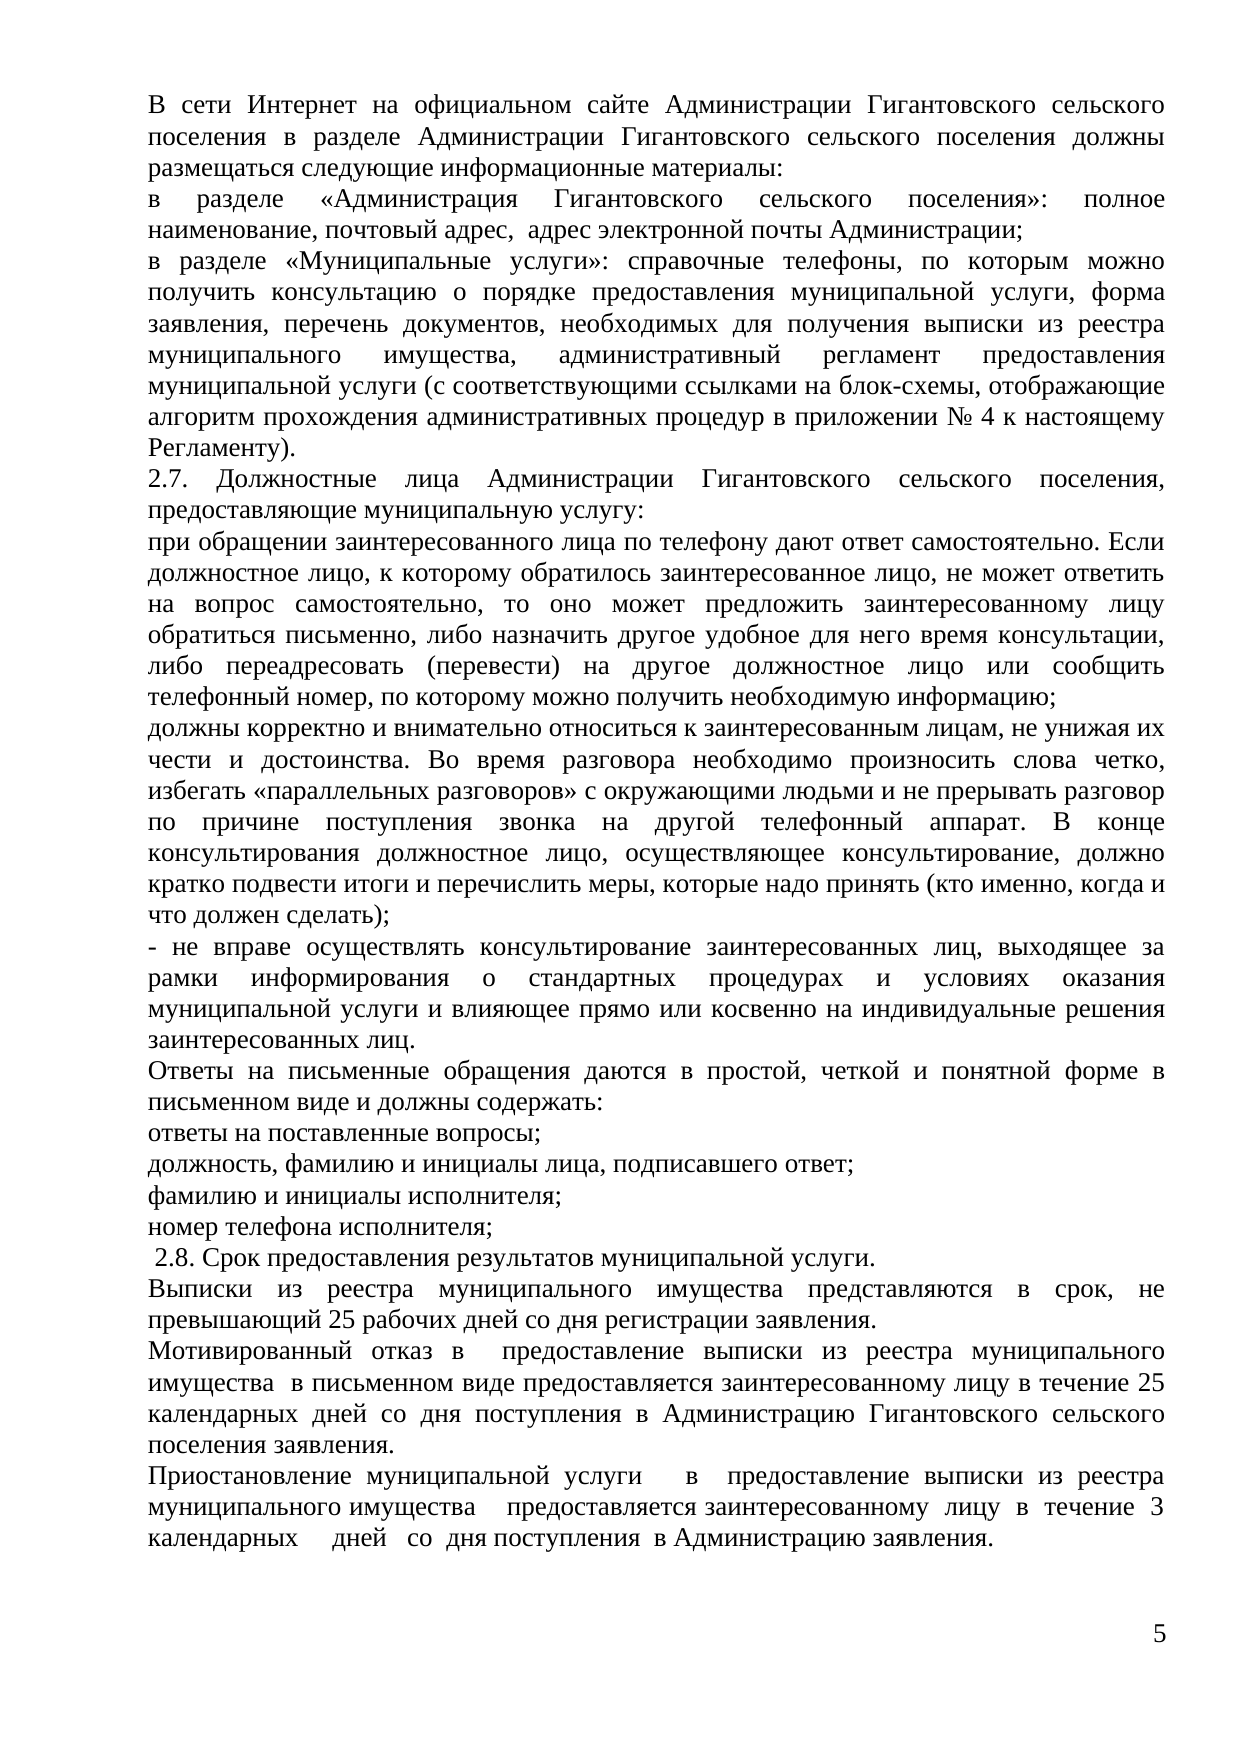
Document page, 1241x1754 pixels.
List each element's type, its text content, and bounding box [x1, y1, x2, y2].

text при обращении заинтересованного лица по телефону дают ответ самостоятельно. Если должностное лицо, к которому обратилось заинтересованное лицо, не может ответить на вопрос самостоятельно, то оно может предложить заинтересованному лицу обратиться письменно, либо назначить другое удобное для него время консультации, либо переадресовать (перевести) на другое должностное лицо или сообщить телефонный номер, по которому можно получить необходимую информацию; [148, 525, 1166, 712]
text в разделе «Администрация Гигантовского сельского поселения»: полное наименование, почтовый адрес, адрес электронной почты Администрации; [148, 182, 1166, 244]
text 2.8. Срок предоставления результатов муниципальной услуги. [148, 1241, 1166, 1272]
text Ответы на письменные обращения даются в простой, четкой и понятной форме в письменном виде и должны содержать: [148, 1054, 1166, 1116]
text должны корректно и внимательно относиться к заинтересованным лицам, не унижая их чести и достоинства. Во время разговора необходимо произносить слова четко, избегать «параллельных разговоров» с окружающими людьми и не прерывать разговор по причине поступления звонка на другой телефонный аппарат. В конце консультирования должностное лицо, осуществляющее консультирование, должно кратко подвести итоги и перечислить меры, которые надо принять (кто именно, когда и что должен сделать); [148, 712, 1166, 929]
text Приостановление муниципальной услуги в предоставление выписки из реестра муниципального имущества предоставляется заинтересованному лицу в течение 3 календарных дней со дня поступления в Администрацию заявления. [148, 1459, 1166, 1552]
text В сети Интернет на официальном сайте Администрации Гигантовского сельского поселения в разделе Администрации Гигантовского сельского поселения должны размещаться следующие информационные материалы: [148, 89, 1166, 182]
text 2.7. Должностные лица Администрации Гигантовского сельского поселения, предоставляющие муниципальную услугу: [148, 462, 1166, 525]
text Мотивированный отказ в предоставление выписки из реестра муниципального имущества в письменном виде предоставляется заинтересованному лицу в течение 25 календарных дней со дня поступления в Администрацию Гигантовского сельского поселения заявления. [148, 1334, 1166, 1459]
text Выписки из реестра муниципального имущества представляются в срок, не превышающий 25 рабочих дней со дня регистрации заявления. [148, 1272, 1166, 1334]
text должность, фамилию и инициалы лица, подписавшего ответ; [148, 1148, 1166, 1179]
text ответы на поставленные вопросы; [148, 1116, 1166, 1148]
text - не вправе осуществлять консультирование заинтересованных лиц, выходящее за рамки информирования о стандартных процедурах и условиях оказания муниципальной услуги и влияющее прямо или косвенно на индивидуальные решения заинтересованных лиц. [148, 929, 1166, 1054]
text номер телефона исполнителя; [148, 1210, 1166, 1241]
text в разделе «Муниципальные услуги»: справочные телефоны, по которым можно получить консультацию о порядке предоставления муниципальной услуги, форма заявления, перечень документов, необходимых для получения выписки из реестра муниципального имущества, административный регламент предоставления муниципальной услуги (с соответствующими ссылками на блок-схемы, отображающие алгоритм прохождения административных процедур в приложении № 4 к настоящему Регламенту). [148, 244, 1166, 462]
text фамилию и инициалы исполнителя; [148, 1179, 1166, 1210]
